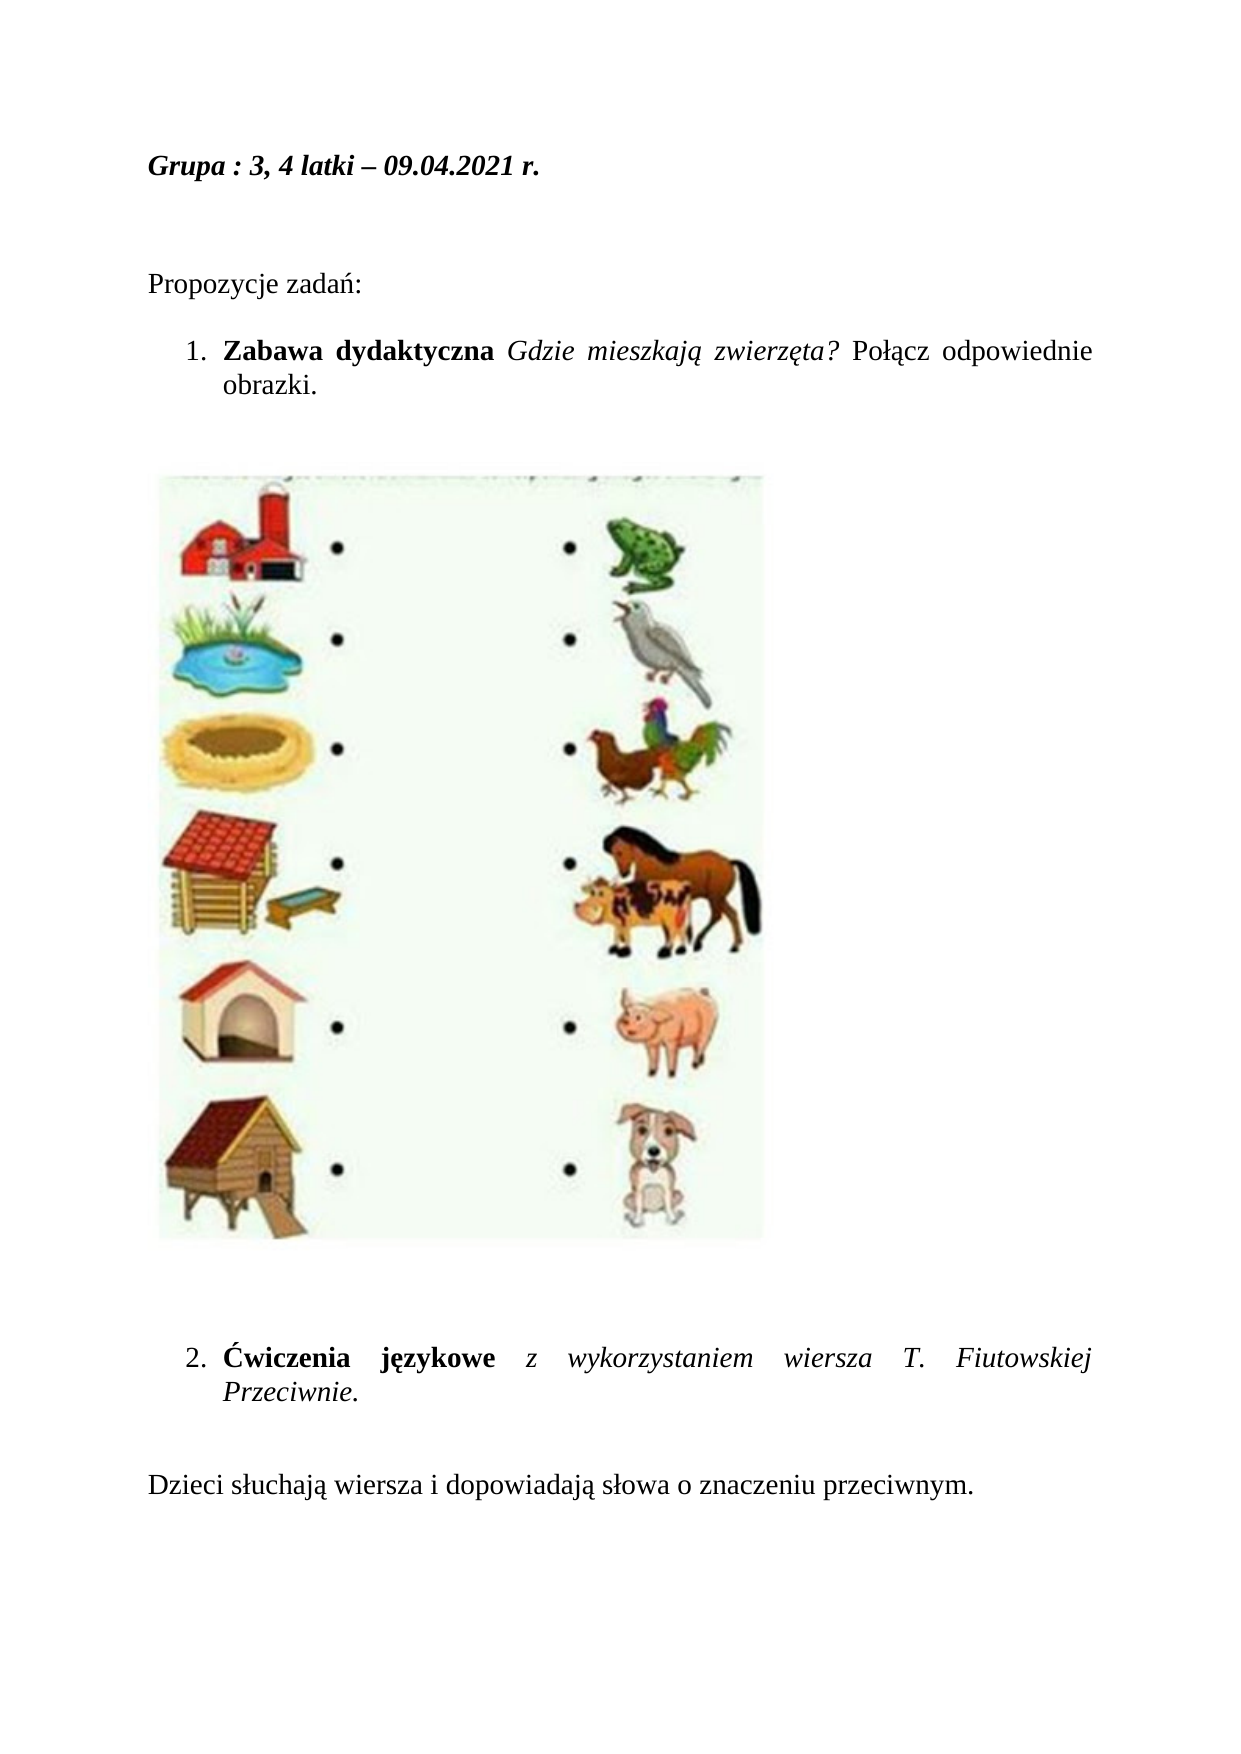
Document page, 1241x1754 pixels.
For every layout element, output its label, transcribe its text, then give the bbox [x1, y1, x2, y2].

list Ćwiczenia językowe z wykorzystaniem wiersza T. Fiutowskiej Przeciwnie. [185, 1340, 1093, 1407]
text Grupa : 3, 4 latki – 09.04.2021 r. [148, 148, 1093, 181]
list Zabawa dydaktyczna Gdzie mieszkają zwierzęta? Połącz odpowiednie obrazki. [185, 333, 1093, 401]
picture [147, 462, 792, 1263]
text Dzieci słuchają wiersza i dopowiadają słowa o znaczeniu przeciwnym. [148, 1467, 1093, 1500]
text Propozycje zadań: [148, 266, 1093, 300]
